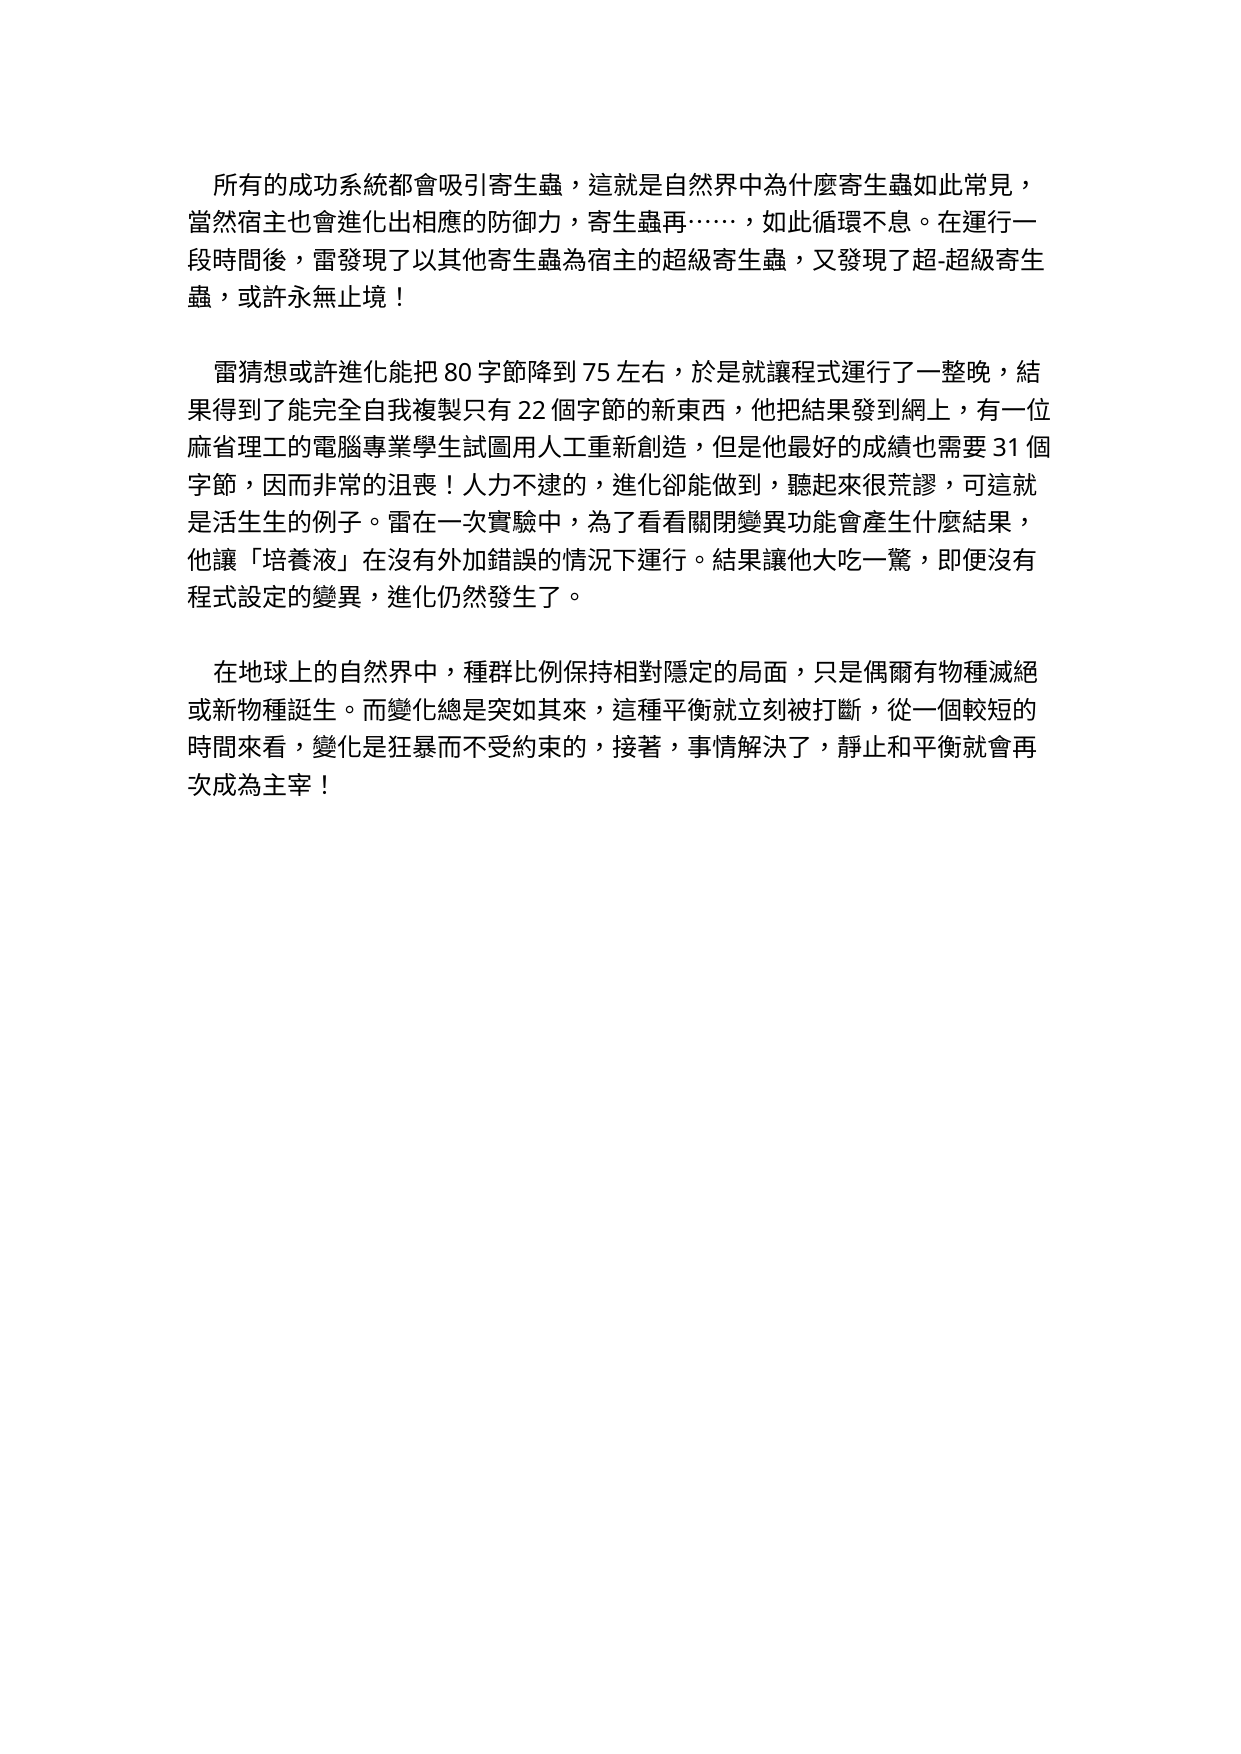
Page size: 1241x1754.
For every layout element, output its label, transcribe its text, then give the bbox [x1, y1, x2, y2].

text 所有的成功系統都會吸引寄生蟲，這就是自然界中為什麼寄生蟲如此常見，當然宿主也會進化出相應的防御力，寄生蟲再……，如此循環不息。在運行一段時間後，雷發現了以其他寄生蟲為宿主的超級寄生蟲，又發現了超-超級寄生蟲，或許永無止境！ [187, 164, 1053, 314]
text 雷猜想或許進化能把80字節降到75左右，於是就讓程式運行了一整晚，結果得到了能完全自我複製只有22個字節的新東西，他把結果發到網上，有一位麻省理工的電腦專業學生試圖用人工重新創造，但是他最好的成績也需要31個字節，因而非常的沮喪！人力不逮的，進化卻能做到，聽起來很荒謬，可這就是活生生的例子。雷在一次實驗中，為了看看關閉變異功能會產生什麼結果，他讓「培養液」在沒有外加錯誤的情況下運行。結果讓他大吃一驚，即便沒有程式設定的變異，進化仍然發生了。 [187, 352, 1053, 614]
text 在地球上的自然界中，種群比例保持相對隱定的局面，只是偶爾有物種滅絕或新物種誔生。而變化總是突如其來，這種平衡就立刻被打斷，從一個較短的時間來看，變化是狂暴而不受約束的，接著，事情解決了，靜止和平衡就會再次成為主宰！ [187, 652, 1053, 802]
